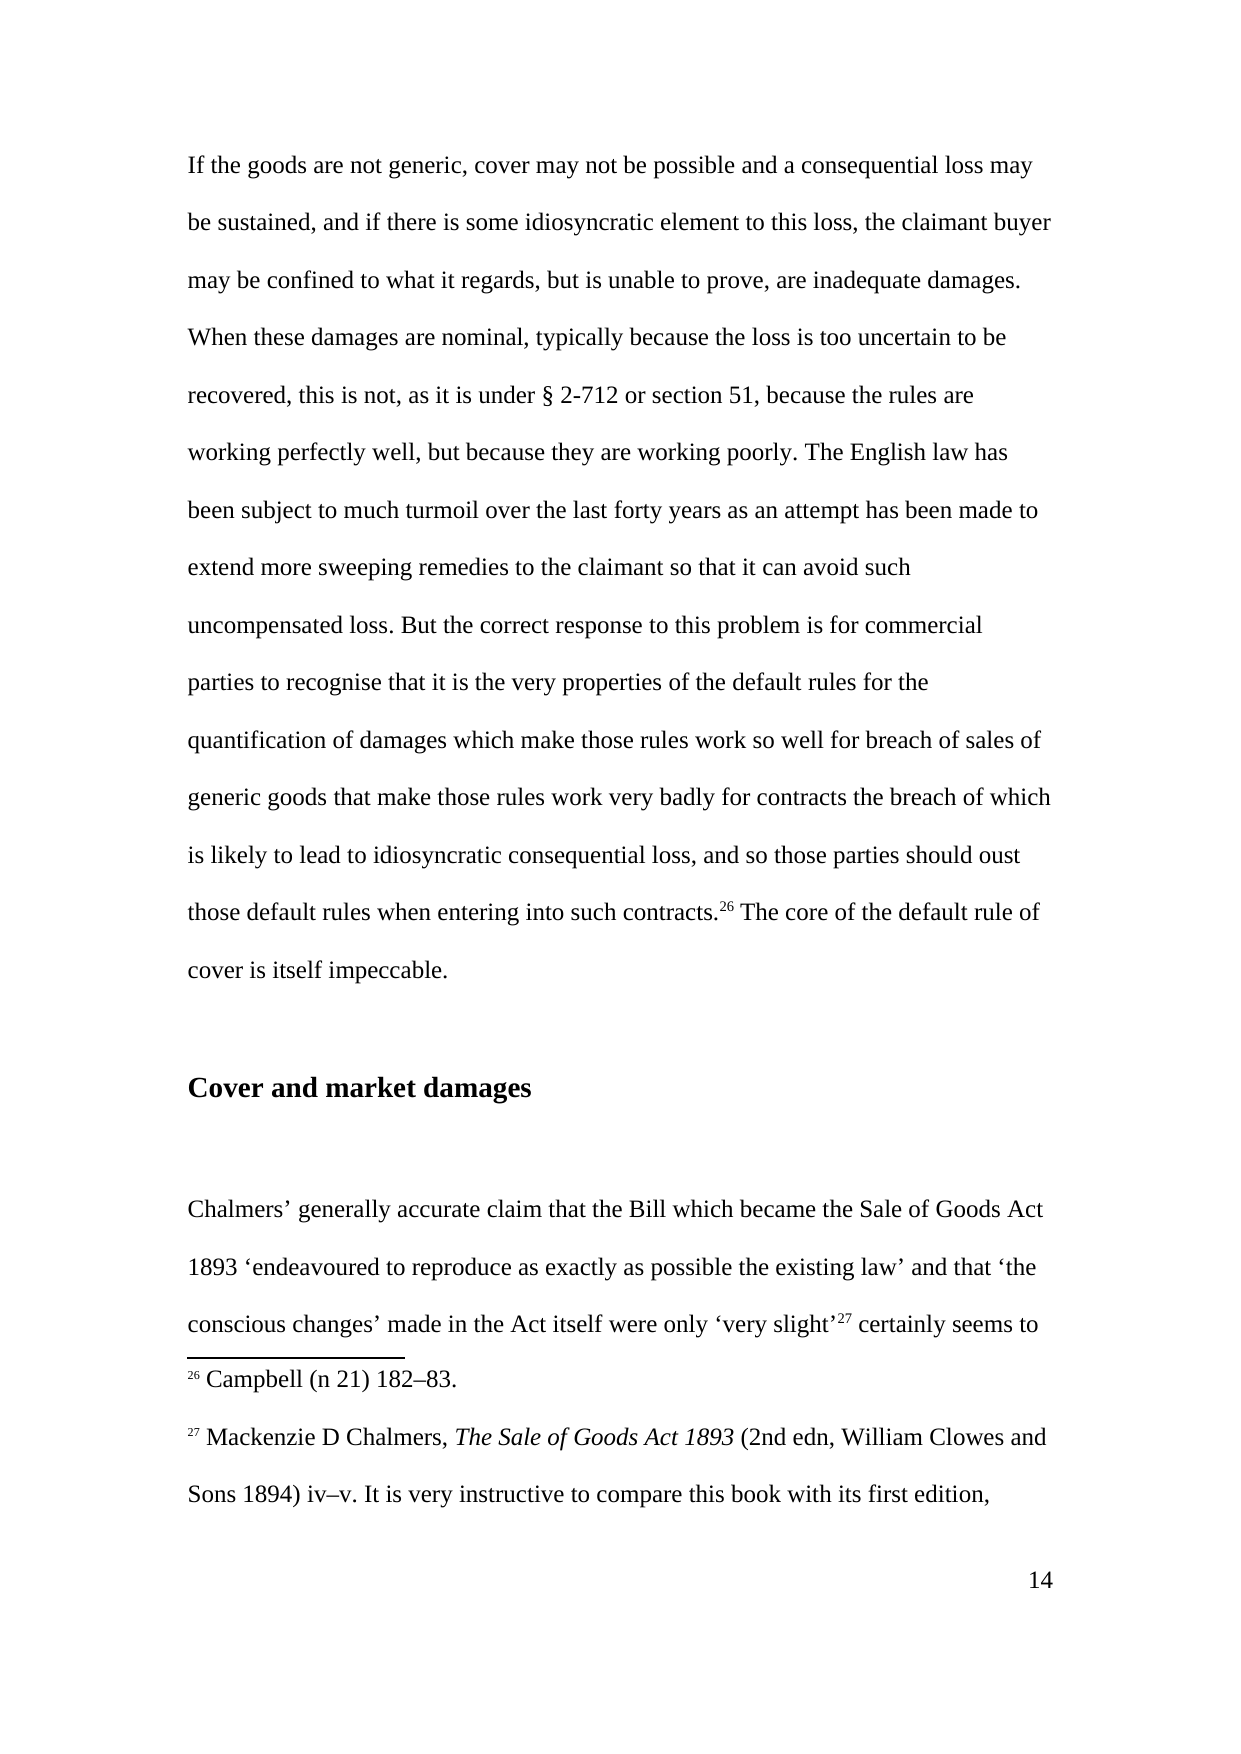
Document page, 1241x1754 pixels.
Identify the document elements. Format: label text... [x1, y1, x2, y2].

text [187, 1194, 1053, 1338]
text If the goods are not generic, cover may not be possible and a consequential loss may be sustained, and if there is some idiosyncratic element to this loss, the claimant buyer may be confined to what it regards, but is unable to prove, are inadequate damages. When these damages are nominal, typically because the loss is too uncertain to be recovered, this is not, as it is under § 2-712 or section 51, because the rules are working perfectly well, but because they are working poorly. The English law has been subject to much turmoil over the last forty years as an attempt has been made to extend more sweeping remedies to the claimant so that it can avoid such uncompensated loss. But the correct response to this problem is for commercial parties to recognise that it is the very properties of the default rules for the quantification of damages which make those rules work so well for breach of sales of generic goods that make those rules work very badly for contracts the breach of which is likely to lead to idiosyncratic consequential loss, and so those parties should oust those default rules when entering into such contracts. The core of the default rule of cover is itself impeccable. [187, 150, 1053, 984]
subtitle Cover and market damages [187, 1070, 1053, 1103]
